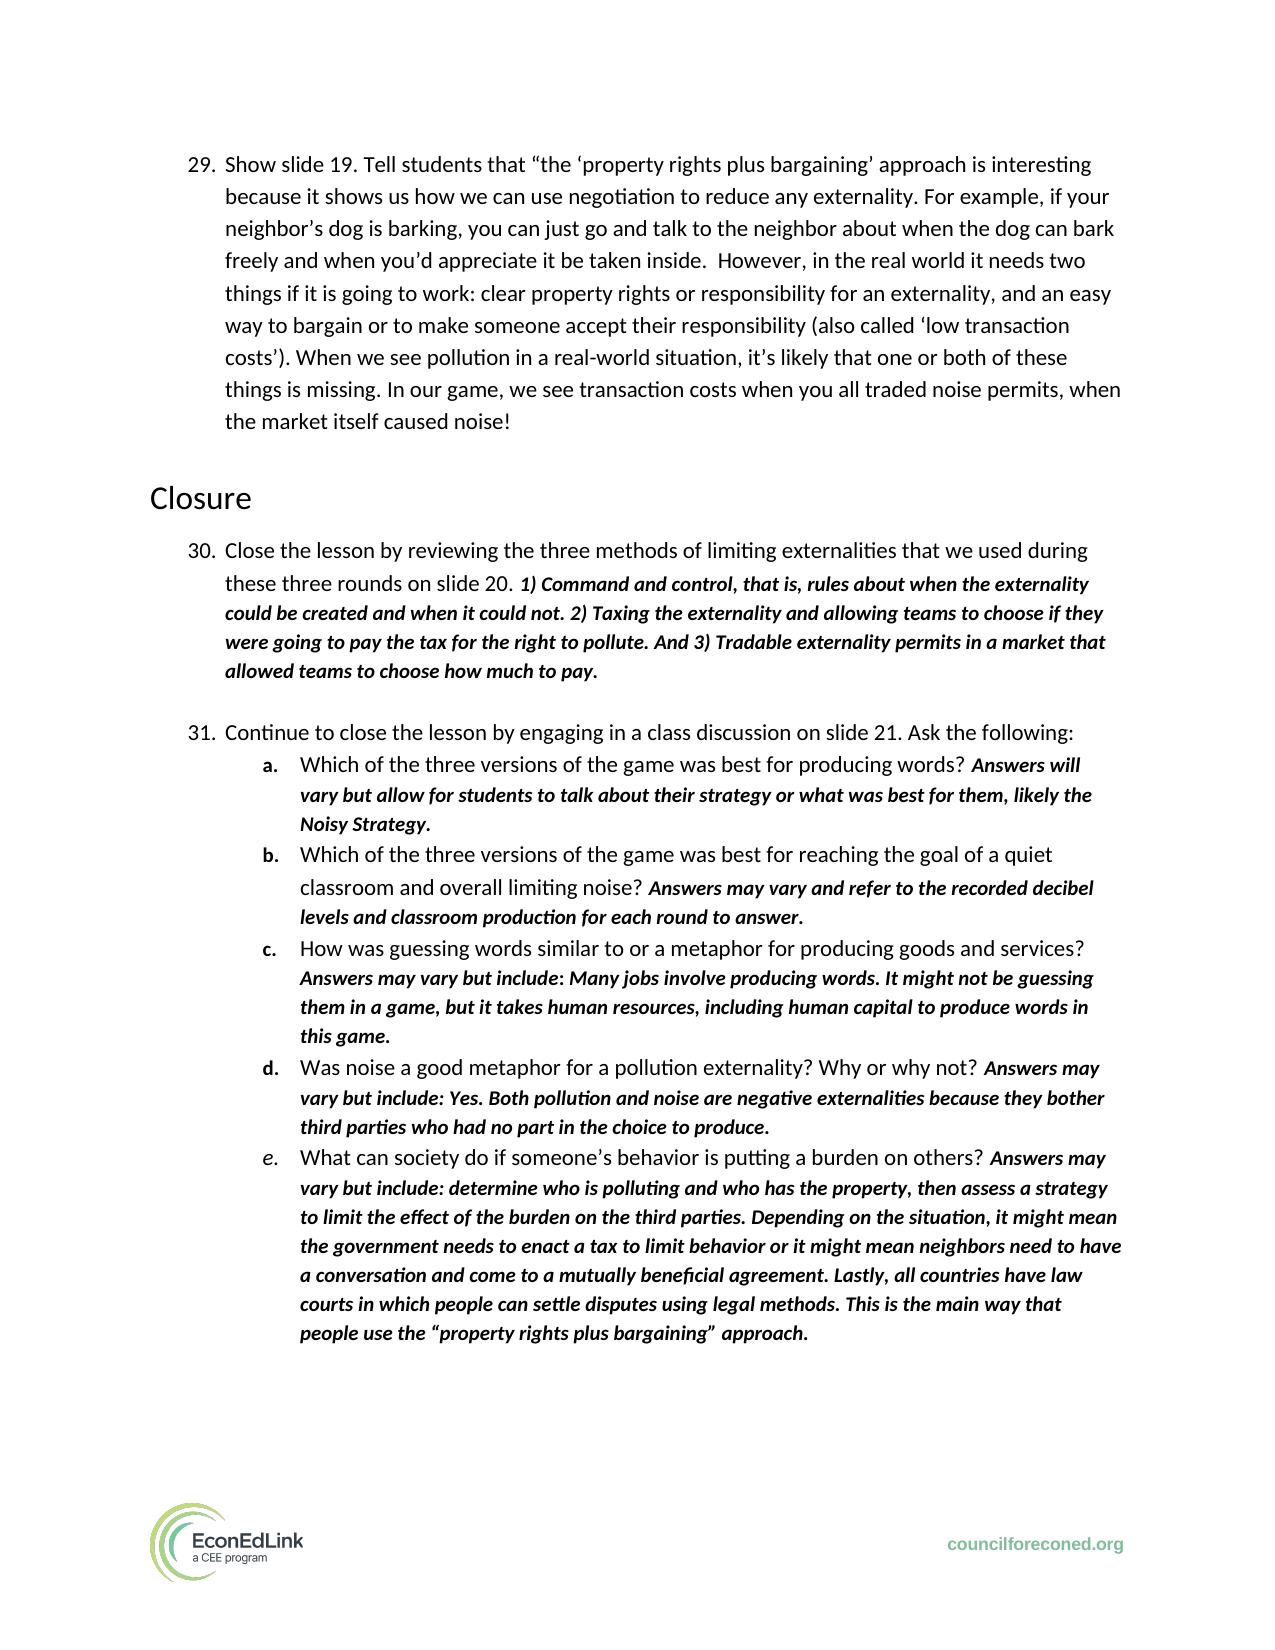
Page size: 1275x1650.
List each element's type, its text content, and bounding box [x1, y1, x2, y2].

list What can society do if someone’s behavior is putting a burden on others? Answers may vary but include: determine who is polluting and who has the property, then assess a strategy to limit the effect of the burden on the third parties. Depending on the situation, it might mean the government needs to enact a tax to limit behavior or it might mean neighbors need to have a conversation and come to a mutually beneficial agreement. Lastly, all countries have law courts in which people can settle disputes using legal methods. This is the main way that people use the “property rights plus bargaining” approach. [262, 1143, 1125, 1376]
list Was noise a good metaphor for a pollution externality? Why or why not? Answers may vary but include: Yes. Both pollution and noise are negative externalities because they bother third parties who had no part in the choice to produce. [262, 1053, 1125, 1139]
list How was guessing words similar to or a metaphor for producing goods and services? Answers may vary but include: Many jobs involve producing words. It might not be guessing them in a game, but it takes human resources, including human capital to produce words in this game. [262, 934, 1125, 1049]
list Which of the three versions of the game was best for producing words? Answers will vary but allow for students to talk about their strategy or what was best for them, likely the Noisy Strategy. [262, 750, 1125, 837]
list Show slide 19. Tell students that “the ‘property rights plus bargaining’ approach is interesting because it shows us how we can use negotiation to reduce any externality. For example, if your neighbor’s dog is barking, you can just go and talk to the neighbor about when the dog can bark freely and when you’d appreciate it be taken inside. However, in the real world it needs two things if it is going to work: clear property rights or responsibility for an externality, and an easy way to bargain or to make someone accept their responsibility (also called ‘low transaction costs’). When we see pollution in a real-world situation, it’s likely that one or both of these things is missing. In our game, we see transaction costs when you all traded noise permits, when the market itself caused noise! [187, 150, 1125, 436]
list Close the lesson by reviewing the three methods of limiting externalities that we used during these three rounds on slide 20. 1) Command and control, that is, rules about when the externality could be created and when it could not. 2) Taxing the externality and allowing teams to choose if they were going to pay the tax for the right to pollute. And 3) Tradable externality permits in a market that allowed teams to choose how much to pay. [187, 536, 1125, 714]
subtitle Closure [150, 477, 1125, 518]
list Which of the three versions of the game was best for reaching the goal of a quiet classroom and overall limiting noise? Answers may vary and refer to the recorded decibel levels and classroom production for each round to answer. [262, 841, 1125, 930]
list Continue to close the lesson by engaging in a class discussion on slide 21. Ask the following: [187, 718, 1125, 746]
